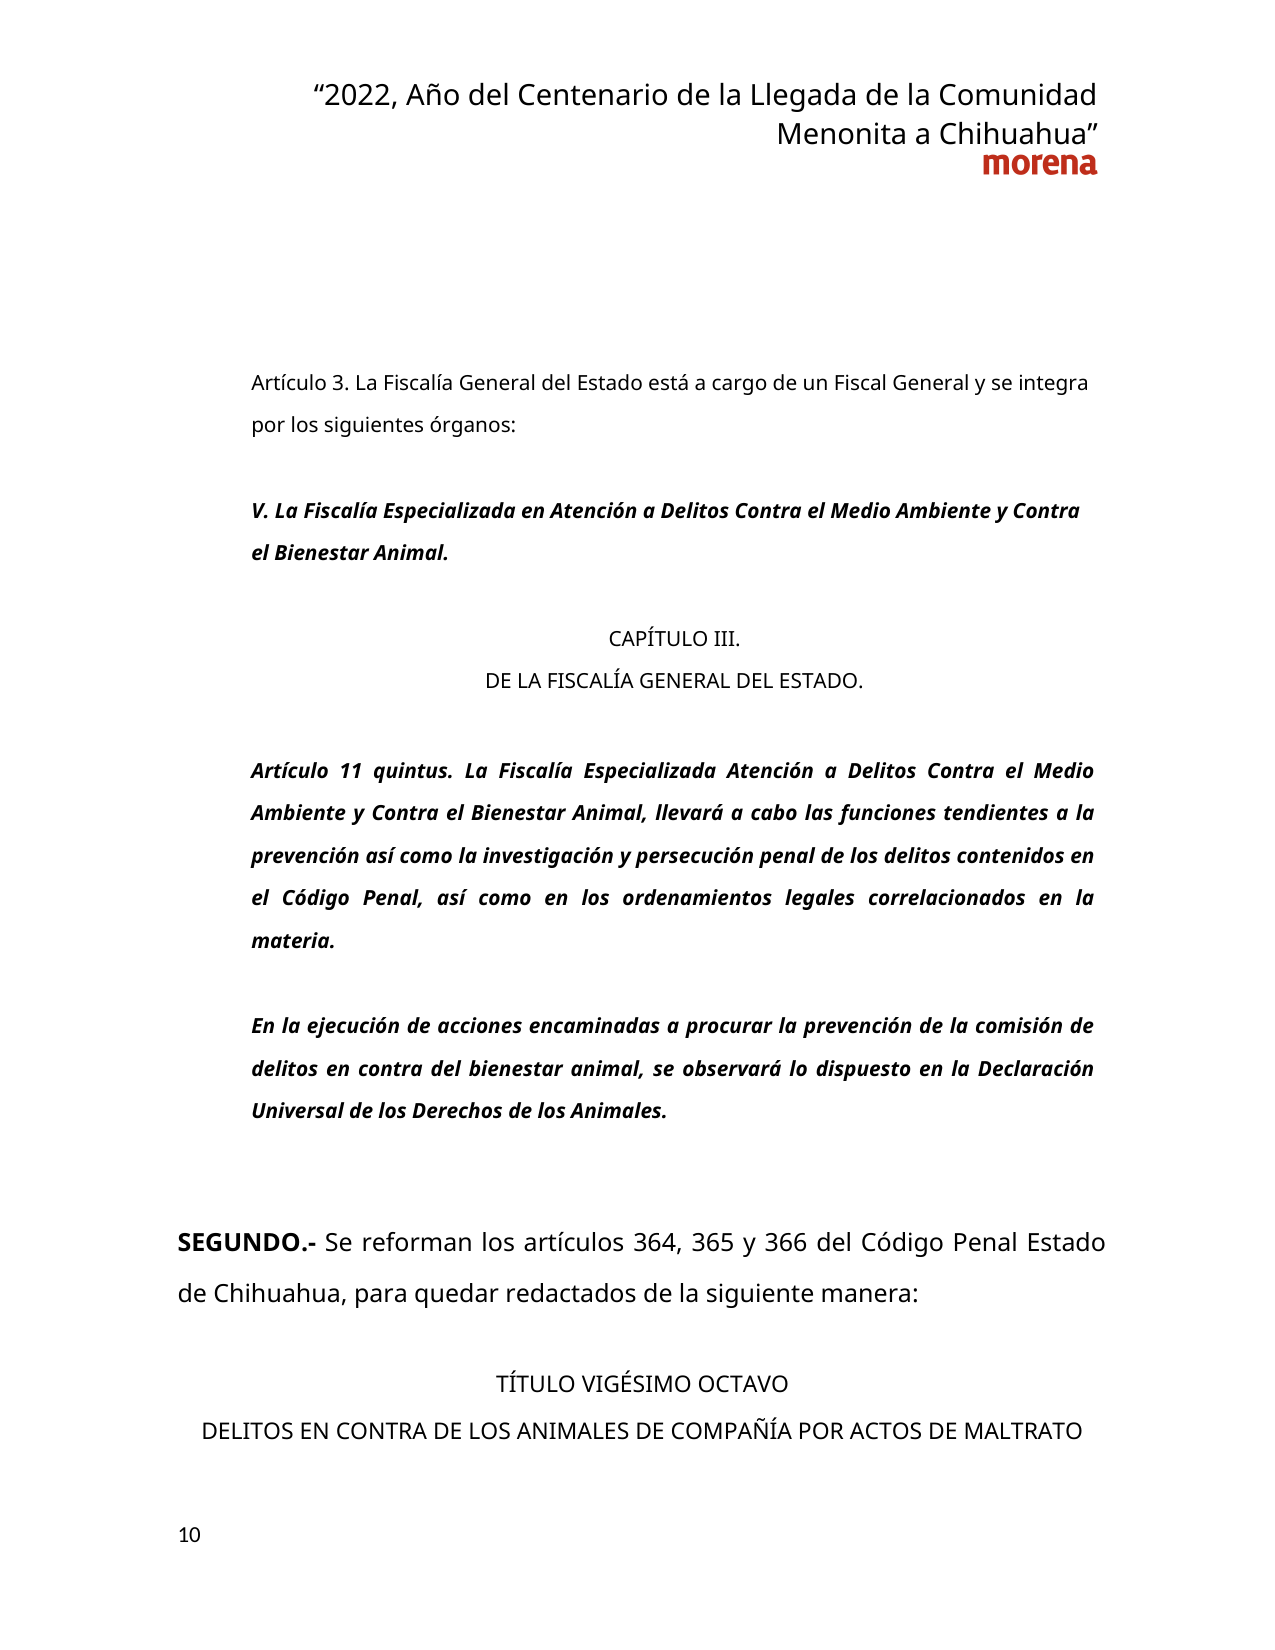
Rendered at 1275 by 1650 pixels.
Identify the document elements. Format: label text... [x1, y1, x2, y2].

picture [983, 153, 1098, 176]
text DELITOS EN CONTRA DE LOS ANIMALES DE COMPAÑÍA POR ACTOS DE MALTRATO [177, 1415, 1107, 1447]
text Artículo 3. La Fiscalía General del Estado está a cargo de un Fiscal General y se integra por los siguientes órganos: [251, 368, 1098, 439]
text V. La Fiscalía Especializada en Atención a Delitos Contra el Medio Ambiente y Contra el Bienestar Animal. [251, 496, 1098, 567]
text Artículo 11 quintus. La Fiscalía Especializada Atención a Delitos Contra el Medio Ambiente y Contra el Bienestar Animal, llevará a cabo las funciones tendientes a la prevención así como la investigación y persecución penal de los delitos contenidos en el Código Penal, así como en los ordenamientos legales correlacionados en la materia. [251, 756, 1098, 954]
text DE LA FISCALÍA GENERAL DEL ESTADO. [251, 666, 1098, 695]
text En la ejecución de acciones encaminadas a procurar la prevención de la comisión de delitos en contra del bienestar animal, se observará lo dispuesto en la Declaración Universal de los Derechos de los Animales. [251, 1011, 1098, 1125]
text CAPÍTULO III. [251, 624, 1098, 652]
text TÍTULO VIGÉSIMO OCTAVO [177, 1368, 1107, 1400]
text SEGUNDO.- Se reforman los artículos 364, 365 y 366 del Código Penal Estado de Chihuahua, para quedar redactados de la siguiente manera: [177, 1224, 1107, 1309]
